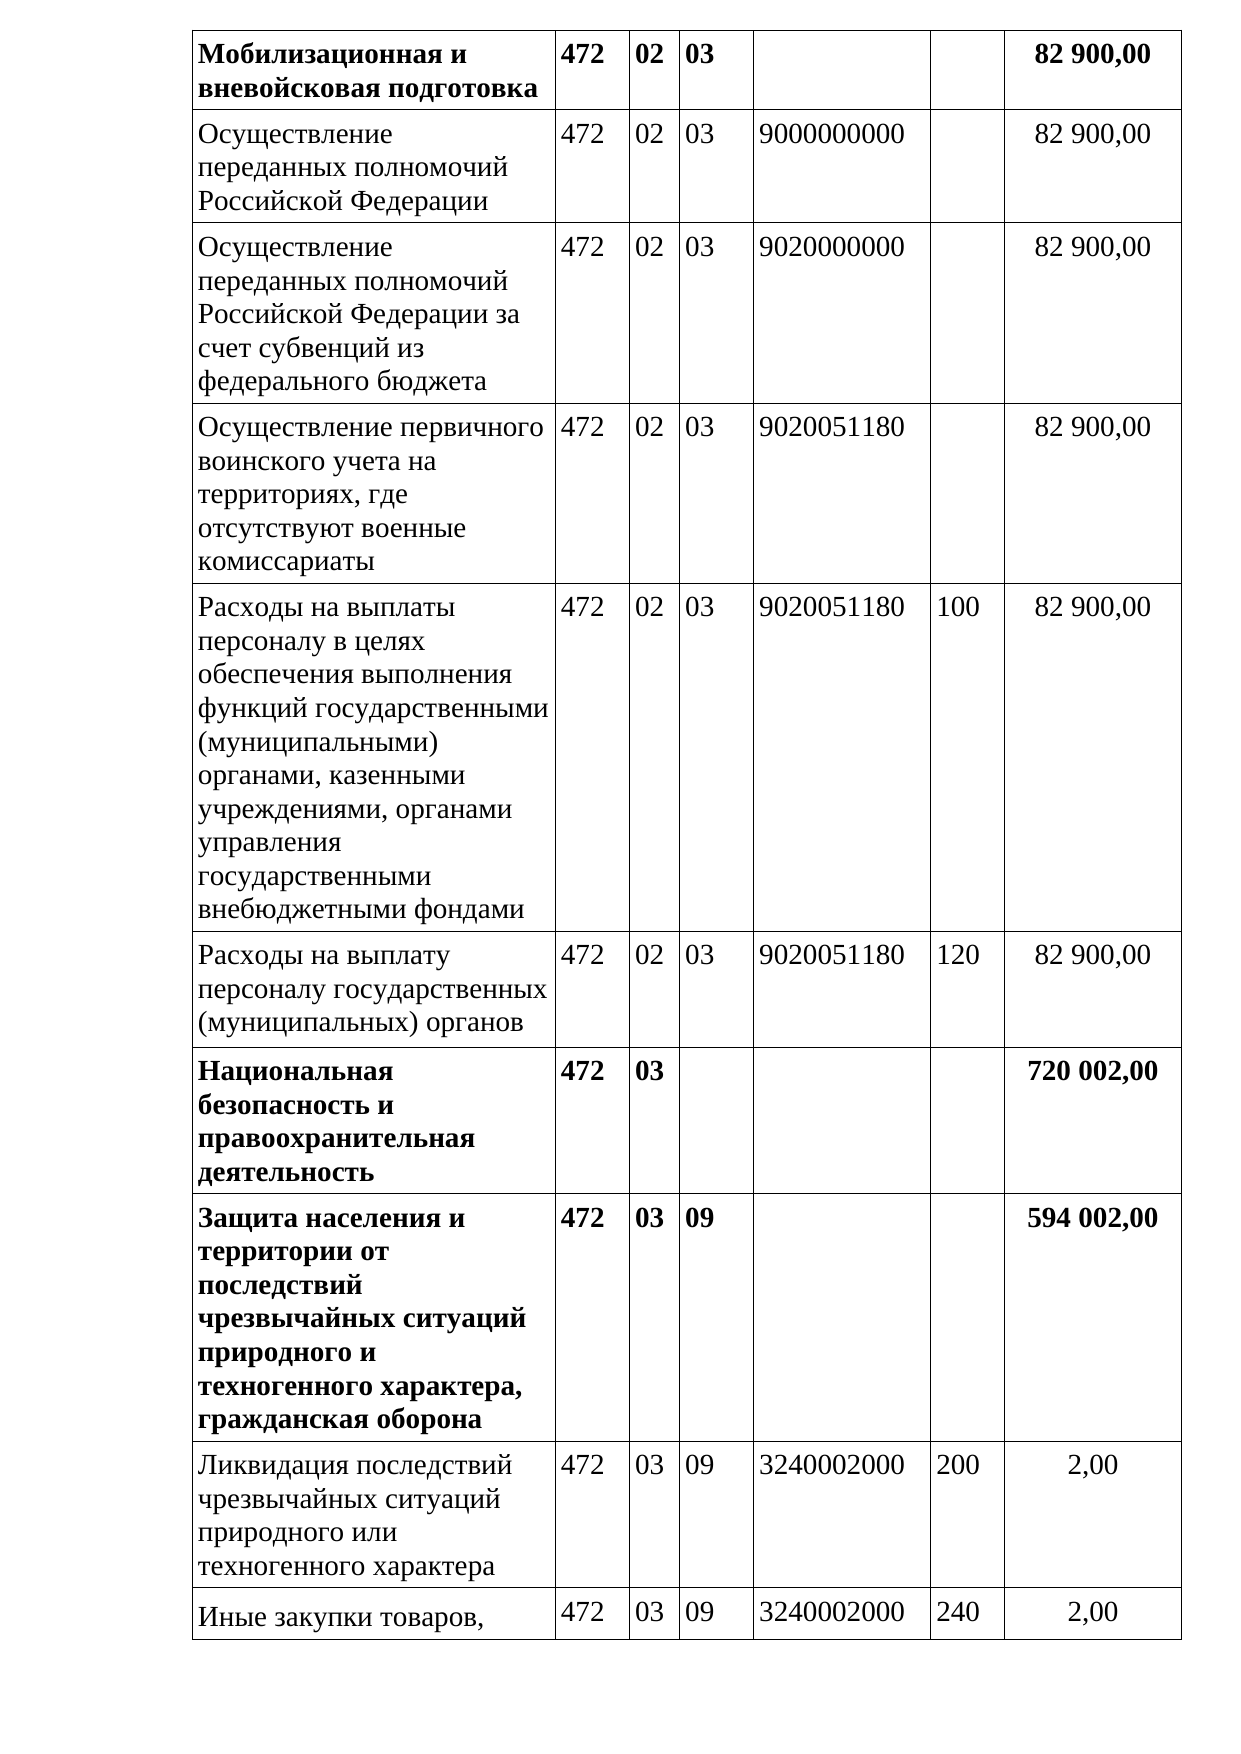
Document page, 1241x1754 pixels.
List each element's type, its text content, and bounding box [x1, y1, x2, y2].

table_cell 82 900,00 [1005, 932, 1181, 1047]
table_cell 472 [556, 404, 629, 583]
table_cell 02 [630, 584, 679, 931]
table_cell 9020000000 [754, 223, 930, 402]
table_cell 02 [630, 932, 679, 1047]
table_cell 02 [630, 223, 679, 402]
table_cell [931, 404, 1004, 583]
table_cell Мобилизационная и вневойсковая подготовка [193, 31, 555, 109]
table_cell 03 [630, 1048, 679, 1193]
table_cell 02 [630, 31, 679, 109]
table_cell [754, 1194, 930, 1441]
table_cell 03 [630, 1588, 679, 1639]
table_cell [931, 1194, 1004, 1441]
table_cell 02 [630, 404, 679, 583]
table_cell [754, 31, 930, 109]
table_cell 9020051180 [754, 584, 930, 931]
table_cell 720 002,00 [1005, 1048, 1181, 1193]
table_cell [680, 1048, 753, 1193]
table_cell 03 [680, 584, 753, 931]
table_cell Осуществление переданных полномочий Российской Федерации за счет субвенций из федерального бюджета [193, 223, 555, 402]
table_cell 09 [680, 1588, 753, 1639]
table_cell 472 [556, 1194, 629, 1441]
table_cell 82 900,00 [1005, 31, 1181, 109]
table_cell 03 [680, 223, 753, 402]
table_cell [193, 1588, 555, 1639]
table_cell 472 [556, 1442, 629, 1587]
table_cell 9020051180 [754, 932, 930, 1047]
table_cell [931, 110, 1004, 222]
table_cell 472 [556, 1588, 629, 1639]
table_cell 240 [931, 1588, 1004, 1639]
table_cell 472 [556, 932, 629, 1047]
table_cell Расходы на выплату персоналу государственных (муниципальных) органов [193, 932, 555, 1047]
table_cell Осуществление переданных полномочий Российской Федерации [193, 110, 555, 222]
table_cell 2,00 [1005, 1442, 1181, 1587]
table_cell 472 [556, 110, 629, 222]
table_cell 82 900,00 [1005, 110, 1181, 222]
table_cell 09 [680, 1194, 753, 1441]
table_cell 82 900,00 [1005, 404, 1181, 583]
table_cell 82 900,00 [1005, 584, 1181, 931]
table_cell Национальная безопасность и правоохранительная деятельность [193, 1048, 555, 1193]
table_cell 3240002000 [754, 1588, 930, 1639]
table_cell [754, 1048, 930, 1193]
table_cell 03 [680, 932, 753, 1047]
table_cell 200 [931, 1442, 1004, 1587]
table_cell 9000000000 [754, 110, 930, 222]
table_cell 02 [630, 110, 679, 222]
table_cell 09 [680, 1442, 753, 1587]
table_cell 03 [680, 110, 753, 222]
table_cell 03 [680, 404, 753, 583]
table_cell 82 900,00 [1005, 223, 1181, 402]
table_cell 472 [556, 223, 629, 402]
table_cell Расходы на выплаты персоналу в целях обеспечения выполнения функций государственными (муниципальными) органами, казенными учреждениями, органами управления государственными внебюджетными фондами [193, 584, 555, 931]
table_cell Защита населения и территории от последствий чрезвычайных ситуаций природного и техногенного характера, гражданская оборона [193, 1194, 555, 1441]
table_cell Осуществление первичного воинского учета на территориях, где отсутствуют военные комиссариаты [193, 404, 555, 583]
table_cell 03 [630, 1194, 679, 1441]
table_cell 472 [556, 584, 629, 931]
table_cell 472 [556, 31, 629, 109]
table_cell [931, 31, 1004, 109]
table_cell 120 [931, 932, 1004, 1047]
table_cell 594 002,00 [1005, 1194, 1181, 1441]
table_cell Ликвидация последствий чрезвычайных ситуаций природного или техногенного характера [193, 1442, 555, 1587]
table_cell 472 [556, 1048, 629, 1193]
table_cell 3240002000 [754, 1442, 930, 1587]
table_cell 03 [680, 31, 753, 109]
table_cell 03 [630, 1442, 679, 1587]
table_cell 9020051180 [754, 404, 930, 583]
table_cell [931, 1048, 1004, 1193]
table_cell 100 [931, 584, 1004, 931]
table_cell [931, 223, 1004, 402]
table_cell 2,00 [1005, 1588, 1181, 1639]
